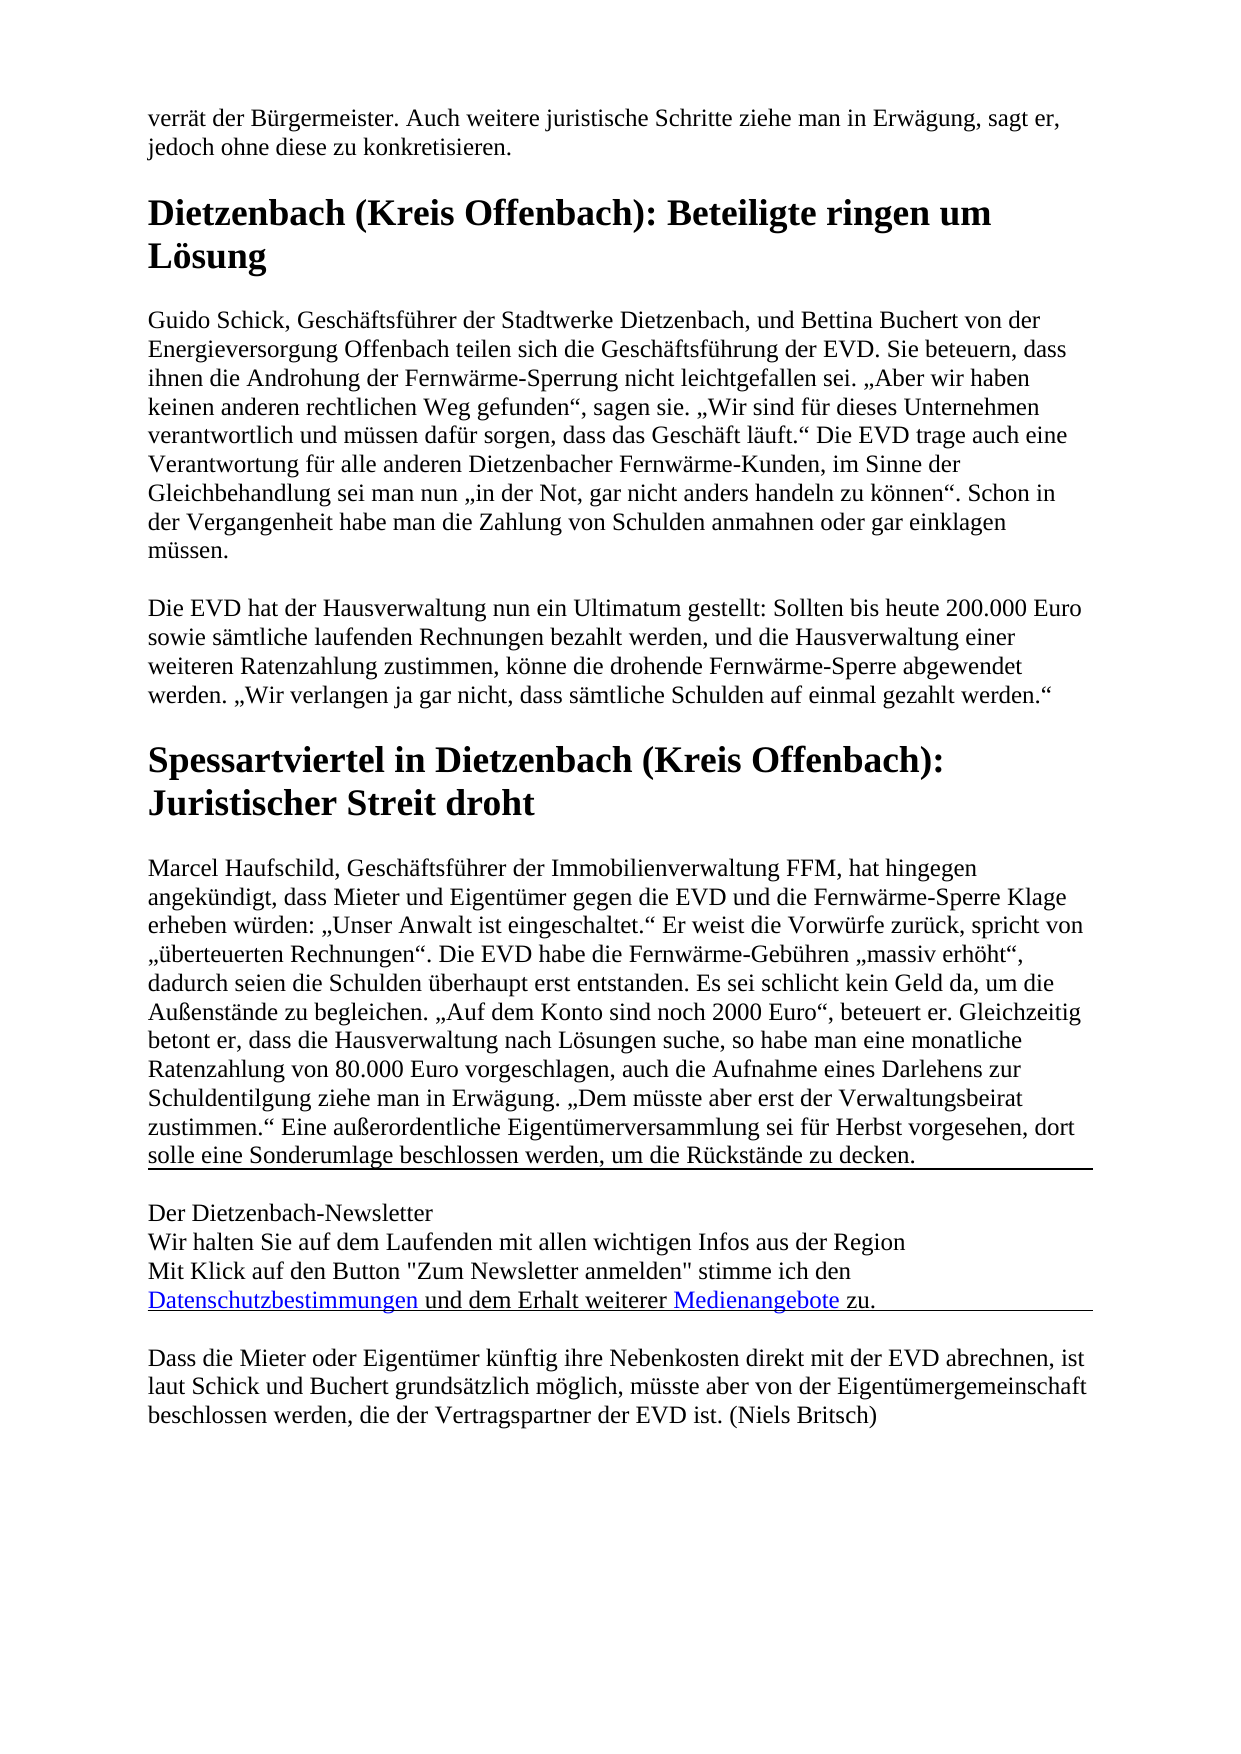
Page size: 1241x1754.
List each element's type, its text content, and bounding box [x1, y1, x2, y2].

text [148, 103, 1093, 161]
text Dietzenbach (Kreis Offenbach): Beteiligte ringen um Lösung [148, 190, 1093, 276]
text Die EVD hat der Hausverwaltung nun ein Ultimatum gestellt: Sollten bis heute 200.000 Euro sowie sämtliche laufenden Rechnungen bezahlt werden, und die Hausverwaltung einer weiteren Ratenzahlung zustimmen, könne die drohende Fernwärme-Sperre abgewendet werden. „Wir verlangen ja gar nicht, dass sämtliche Schulden auf einmal gezahlt werden.“ [148, 593, 1093, 708]
text Mit Klick auf den Button "Zum Newsletter anmelden" stimme ich den Datenschutzbestimmungen und dem Erhalt weiterer Medienangebote zu. [148, 1256, 1093, 1310]
text Der Dietzenbach-Newsletter [148, 1198, 1093, 1227]
text Dass die Mieter oder Eigentümer künftig ihre Nebenkosten direkt mit der EVD abrechnen, ist laut Schick und Buchert grundsätzlich möglich, müsste aber von der Eigentümergemeinschaft beschlossen werden, die der Vertragspartner der EVD ist. (Niels Britsch) [148, 1343, 1093, 1429]
text Marcel Haufschild, Geschäftsführer der Immobilienverwaltung FFM, hat hingegen angekündigt, dass Mieter und Eigentümer gegen die EVD und die Fernwärme-Sperre Klage erheben würden: „Unser Anwalt ist eingeschaltet.“ Er weist die Vorwürfe zurück, spricht von „überteuerten Rechnungen“. Die EVD habe die Fernwärme-Gebühren „massiv erhöht“, dadurch seien die Schulden überhaupt erst entstanden. Es sei schlicht kein Geld da, um die Außenstände zu begleichen. „Auf dem Konto sind noch 2000 Euro“, beteuert er. Gleichzeitig betont er, dass die Hausverwaltung nach Lösungen suche, so habe man eine monatliche Ratenzahlung von 80.000 Euro vorgeschlagen, auch die Aufnahme eines Darlehens zur Schuldentilgung ziehe man in Erwägung. „Dem müsste aber erst der Verwaltungsbeirat zustimmen.“ Eine außerordentliche Eigentümerversammlung sei für Herbst vorgesehen, dort solle eine Sonderumlage beschlossen werden, um die Rückstände zu decken. [148, 853, 1093, 1168]
text Wir halten Sie auf dem Laufenden mit allen wichtigen Infos aus der Region [148, 1227, 1093, 1256]
text Guido Schick, Geschäftsführer der Stadtwerke Dietzenbach, und Bettina Buchert von der Energieversorgung Offenbach teilen sich die Geschäftsführung der EVD. Sie beteuern, dass ihnen die Androhung der Fernwärme-Sperrung nicht leichtgefallen sei. „Aber wir haben keinen anderen rechtlichen Weg gefunden“, sagen sie. „Wir sind für dieses Unternehmen verantwortlich und müssen dafür sorgen, dass das Geschäft läuft.“ Die EVD trage auch eine Verantwortung für alle anderen Dietzenbacher Fernwärme-Kunden, im Sinne der Gleichbehandlung sei man nun „in der Not, gar nicht anders handeln zu können“. Schon in der Vergangenheit habe man die Zahlung von Schulden anmahnen oder gar einklagen müssen. [148, 306, 1093, 564]
text Spessartviertel in Dietzenbach (Kreis Offenbach): Juristischer Streit droht [148, 738, 1093, 824]
